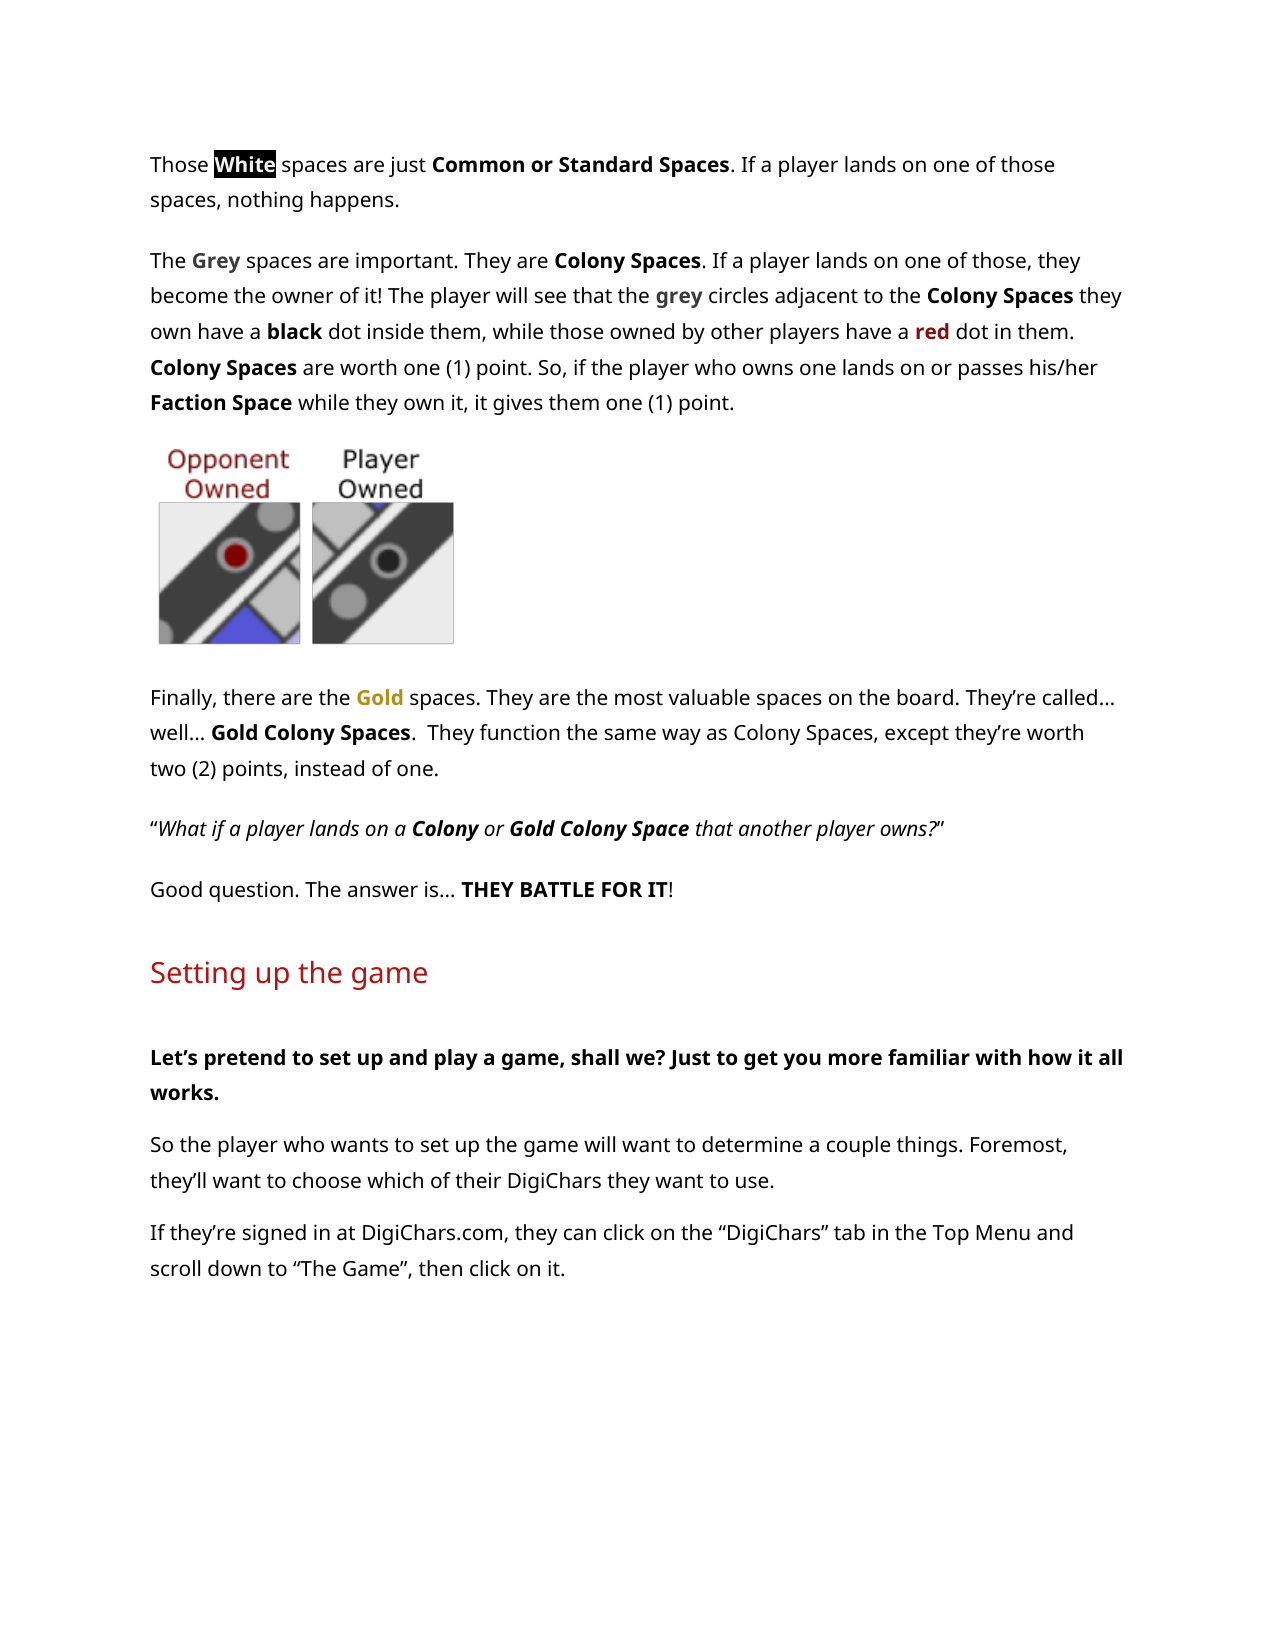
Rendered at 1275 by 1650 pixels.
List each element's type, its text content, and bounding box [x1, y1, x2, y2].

text Good question. The answer is… THEY BATTLE FOR IT! [150, 875, 1125, 903]
text Finally, there are the Gold spaces. They are the most valuable spaces on the board. They’re called… well… Gold Colony Spaces. They function the same way as Colony Spaces, except they’re worth two (2) points, instead of one. [150, 683, 1125, 782]
text The Grey spaces are important. They are Colony Spaces. If a player lands on one of those, they become the owner of it! The player will see that the grey circles adjacent to the Colony Spaces they own have a black dot inside them, while those owned by other players have a red dot in them. Colony Spaces are worth one (1) point. So, if the player who owns one lands on or passes his/her Faction Space while they own it, it gives them one (1) point. [150, 246, 1125, 417]
text Let’s pretend to set up and play a game, shall we? Just to get you more familiar with how it all works. [150, 1043, 1125, 1107]
picture [150, 448, 463, 652]
subtitle Setting up the game [150, 952, 1125, 992]
text If they’re signed in at DigiChars.com, they can click on the “DigiChars” tab in the Top Menu and scroll down to “The Game”, then click on it. [150, 1218, 1125, 1282]
text So the player who wants to set up the game will want to determine a couple things. Foremost, they’ll want to choose which of their DigiChars they want to use. [150, 1131, 1125, 1194]
text Those White spaces are just Common or Standard Spaces. If a player lands on one of those spaces, nothing happens. [150, 150, 1125, 214]
text “What if a player lands on a Colony or Gold Colony Space that another player owns?” [150, 814, 1125, 843]
